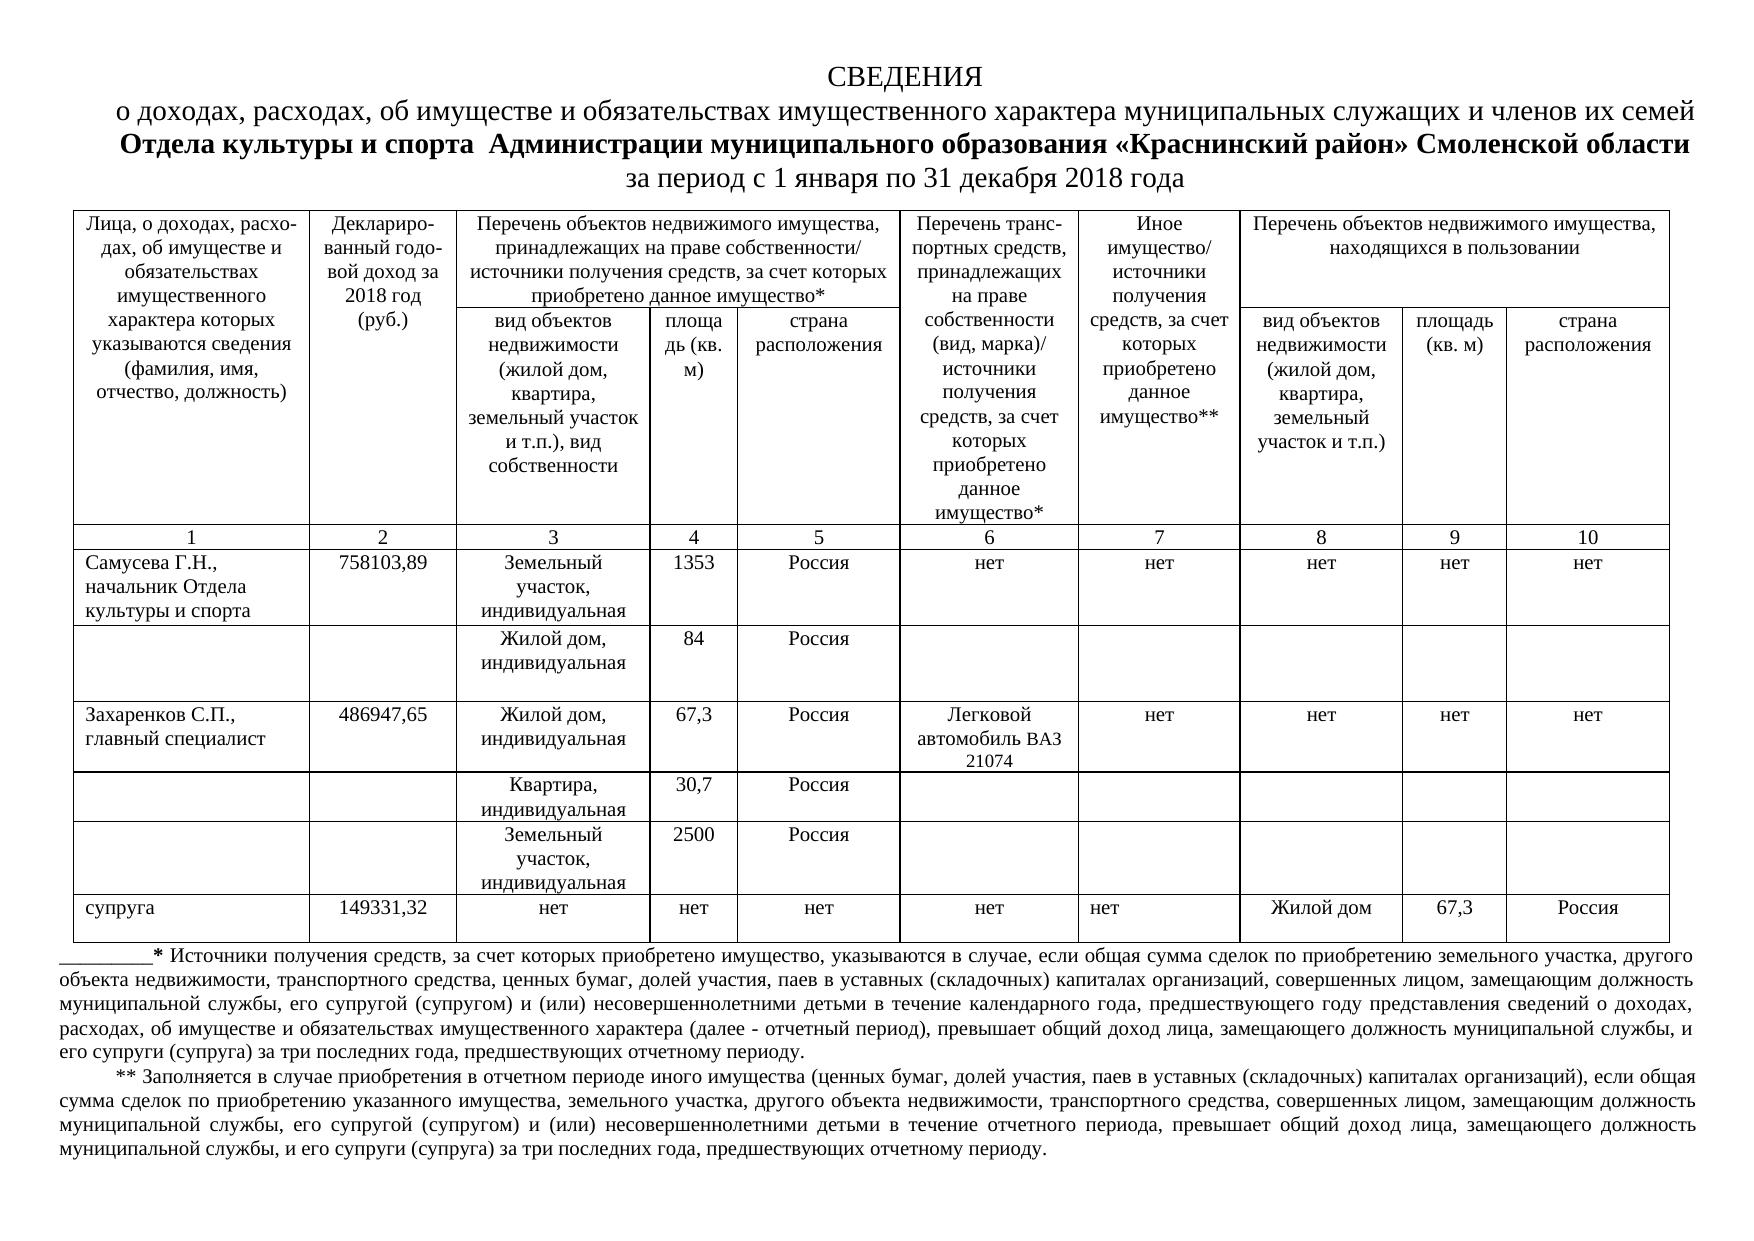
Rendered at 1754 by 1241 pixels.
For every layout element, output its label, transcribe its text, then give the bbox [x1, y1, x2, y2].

table_cell нет [1241, 702, 1402, 771]
table_cell Россия [738, 702, 899, 771]
table_cell Россия [1507, 895, 1669, 942]
table_cell нет [1079, 895, 1239, 942]
table_cell Россия [738, 773, 899, 821]
text Отдела культуры и спорта Администрации муниципального образования «Краснинский район» Смоленской области [59, 126, 1695, 160]
table_cell Россия [738, 550, 899, 625]
table_cell 5 [738, 525, 899, 549]
table_cell площадь (кв. м) [1403, 308, 1506, 524]
table_cell [1507, 822, 1669, 894]
table_cell [1079, 626, 1239, 701]
table_cell [74, 626, 309, 701]
table_header Перечень объектов недвижимого имущества, принадлежащих на праве собственности/ источники получения средств, за счет которых приобретено данное имущество* [457, 211, 899, 307]
table_cell Земельный участок, индивидуальная [457, 822, 649, 894]
table_cell [74, 773, 309, 821]
table_cell [1507, 773, 1669, 821]
table_cell нет [901, 550, 1078, 625]
table_cell [74, 822, 309, 894]
text о доходах, расходах, об имуществе и обязательствах имущественного характера муниципальных служащих и членов их семей [59, 93, 1695, 126]
text ** Заполняется в случае приобретения в отчетном периоде иного имущества (ценных бумаг, долей участия, паев в уставных (складочных) капиталах организаций), если общая сумма сделок по приобретению указанного имущества, земельного участка, другого объекта недвижимости, транспортного средства, совершенных лицом, замещающим должность муниципальной службы, его супругой (супругом) и (или) несовершеннолетними детьми в течение отчетного периода, превышает общий доход лица, замещающего должность муниципальной службы, и его супруги (супруга) за три последних года, предшествующих отчетному периоду. [59, 1063, 1698, 1160]
table_cell Самусева Г.Н., начальник Отдела культуры и спорта [74, 550, 309, 625]
table_cell нет [651, 895, 737, 942]
text _________* Источники получения средств, за счет которых приобретено имущество, указываются в случае, если общая сумма сделок по приобретению земельного участка, другого объекта недвижимости, транспортного средства, ценных бумаг, долей участия, паев в уставных (складочных) капиталах организаций, совершенных лицом, замещающим должность муниципальной службы, его супругой (супругом) и (или) несовершеннолетними детьми в течение календарного года, предшествующего году представления сведений о доходах, расходах, об имуществе и обязательствах имущественного характера (далее - отчетный период), превышает общий доход лица, замещающего должность муниципальной службы, и его супруги (супруга) за три последних года, предшествующих отчетному периоду. [59, 943, 1695, 1063]
table_cell 1353 [651, 550, 737, 625]
table_cell нет [457, 895, 649, 942]
table_cell площадь (кв. м) [651, 308, 737, 524]
table_cell 10 [1507, 525, 1669, 549]
table_cell [901, 822, 1078, 894]
table_cell Квартира, индивидуальная [457, 773, 649, 821]
text СВЕДЕНИЯ [59, 59, 1695, 93]
table_cell [1079, 773, 1239, 821]
table_cell 30,7 [651, 773, 737, 821]
table_cell 9 [1403, 525, 1506, 549]
table_cell [310, 626, 456, 701]
table_cell Легковой автомобиль ВАЗ 21074 [901, 702, 1078, 771]
table_cell нет [1241, 550, 1402, 625]
table_cell Жилой дом [1241, 895, 1402, 942]
table_cell Захаренков С.П., главный специалист [74, 702, 309, 771]
table_cell нет [1079, 702, 1239, 771]
table_cell 8 [1241, 525, 1402, 549]
table_cell [310, 822, 456, 894]
table_cell [1241, 626, 1402, 701]
table_cell [901, 626, 1078, 701]
table_cell [1507, 626, 1669, 701]
table_cell нет [901, 895, 1078, 942]
table_cell нет [1507, 550, 1669, 625]
table_cell [1241, 822, 1402, 894]
table_cell [1403, 773, 1506, 821]
table_cell нет [1079, 550, 1239, 625]
table_cell Жилой дом, индивидуальная [457, 626, 649, 701]
text за период с 1 января по 31 декабря 2018 года [59, 160, 1695, 193]
table_cell [1403, 626, 1506, 701]
table_cell 4 [651, 525, 737, 549]
table_cell [310, 773, 456, 821]
table_header Перечень транспортных средств, принадлежащих на праве собственности (вид, марка)/ источники получения средств, за счет которых приобретено данное имущество* [901, 211, 1078, 524]
table_cell супруга [74, 895, 309, 942]
table_cell 758103,89 [310, 550, 456, 625]
table_header Перечень объектов недвижимого имущества, находящихся в пользовании [1241, 211, 1669, 307]
table_cell нет [1507, 702, 1669, 771]
table_cell 67,3 [1403, 895, 1506, 942]
table_cell 84 [651, 626, 737, 701]
table_header Иное имущество/ источники получения средств, за счет которых приобретено данное имущество** [1079, 211, 1239, 524]
table_cell [1241, 773, 1402, 821]
table_cell вид объектов недвижимости (жилой дом, квартира, земельный участок и т.п.), вид собственности [457, 308, 649, 524]
table_cell вид объектов недвижимости (жилой дом, квартира, земельный участок и т.п.) [1241, 308, 1402, 524]
table_cell [901, 773, 1078, 821]
table_cell [1403, 822, 1506, 894]
table_cell [1079, 822, 1239, 894]
table_cell 486947,65 [310, 702, 456, 771]
table_cell 6 [901, 525, 1078, 549]
table_header Лица, о доходах, расходах, об имуществе и обязательствах имущественного характера которых указываются сведения (фамилия, имя, отчество, должность) [74, 211, 309, 524]
table_cell Жилой дом, индивидуальная [457, 702, 649, 771]
table_header Декларированный годовой доход за 2018 год (руб.) [310, 211, 456, 524]
table_cell Россия [738, 822, 899, 894]
table_cell 3 [457, 525, 649, 549]
table_cell 2500 [651, 822, 737, 894]
table_cell 2 [310, 525, 456, 549]
table_cell 149331,32 [310, 895, 456, 942]
table_cell страна расположения [738, 308, 899, 524]
table_cell Россия [738, 626, 899, 701]
table_cell 1 [74, 525, 309, 549]
table_cell 7 [1079, 525, 1239, 549]
table_cell страна расположения [1507, 308, 1669, 524]
table_cell Земельный участок, индивидуальная [457, 550, 649, 625]
table_cell нет [1403, 550, 1506, 625]
table_cell 67,3 [651, 702, 737, 771]
table_cell нет [738, 895, 899, 942]
table_cell нет [1403, 702, 1506, 771]
